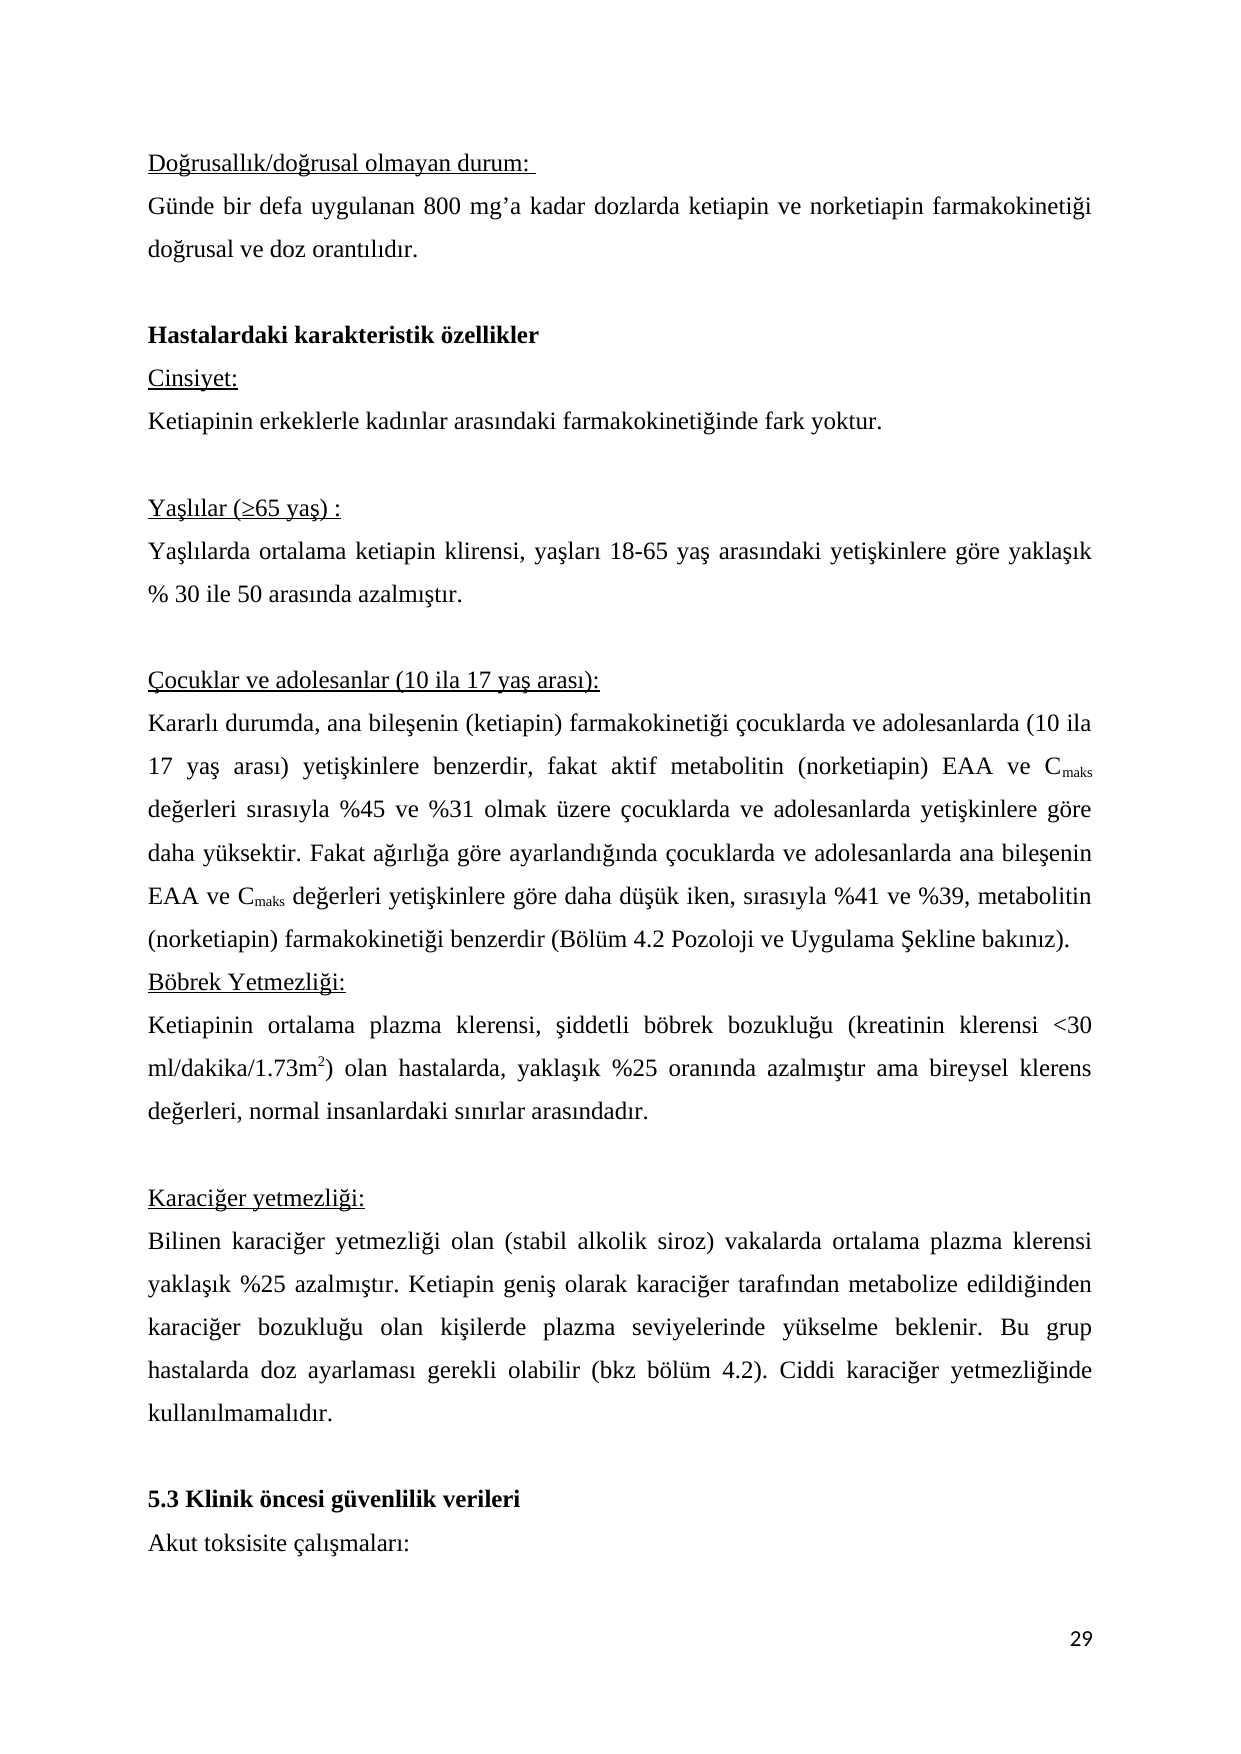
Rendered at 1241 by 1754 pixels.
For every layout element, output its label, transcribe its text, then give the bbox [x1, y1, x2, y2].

text Ketiapinin ortalama plazma klerensi, şiddetli böbrek bozukluğu (kreatinin klerensi <30 ml/dakika/1.73m2) olan hastalarda, yaklaşık %25 oranında azalmıştır ama bireysel klerens değerleri, normal insanlardaki sınırlar arasındadır. [148, 1010, 1093, 1125]
text Cinsiyet: [148, 363, 1093, 392]
text Karaciğer yetmezliği: [148, 1183, 1093, 1211]
text Bilinen karaciğer yetmezliği olan (stabil alkolik siroz) vakalarda ortalama plazma klerensi yaklaşık %25 azalmıştır. Ketiapin geniş olarak karaciğer tarafından metabolize edildiğinden karaciğer bozukluğu olan kişilerde plazma seviyelerinde yükselme beklenir. Bu grup hastalarda doz ayarlaması gerekli olabilir (bkz bölüm 4.2). Ciddi karaciğer yetmezliğinde kullanılmamalıdır. [148, 1226, 1093, 1427]
text Yaşlılarda ortalama ketiapin klirensi, yaşları 18-65 yaş arasındaki yetişkinlere göre yaklaşık % 30 ile 50 arasında azalmıştır. [148, 536, 1093, 608]
text Ketiapinin erkeklerle kadınlar arasındaki farmakokinetiğinde fark yoktur. [148, 406, 1093, 435]
text Yaşlılar (≥65 yaş) : [148, 493, 1093, 521]
text Doğrusallık/doğrusal olmayan durum: [148, 148, 1093, 176]
text Günde bir defa uygulanan 800 mg’a kadar dozlarda ketiapin ve norketiapin farmakokinetiği doğrusal ve doz orantılıdır. [148, 191, 1093, 263]
text 5.3 Klinik öncesi güvenlilik verileri [148, 1484, 1093, 1513]
text Çocuklar ve adolesanlar (10 ila 17 yaş arası): [148, 665, 1093, 694]
text Hastalardaki karakteristik özellikler [148, 320, 1093, 349]
text Akut toksisite çalışmaları: [148, 1528, 1093, 1556]
text Kararlı durumda, ana bileşenin (ketiapin) farmakokinetiği çocuklarda ve adolesanlarda (10 ila 17 yaş arası) yetişkinlere benzerdir, fakat aktif metabolitin (norketiapin) EAA ve Cmaks değerleri sırasıyla %45 ve %31 olmak üzere çocuklarda ve adolesanlarda yetişkinlere göre daha yüksektir. Fakat ağırlığa göre ayarlandığında çocuklarda ve adolesanlarda ana bileşenin EAA ve Cmaks değerleri yetişkinlere göre daha düşük iken, sırasıyla %41 ve %39, metabolitin (norketiapin) farmakokinetiği benzerdir (Bölüm 4.2 Pozoloji ve Uygulama Şekline bakınız). [148, 708, 1093, 953]
text Böbrek Yetmezliği: [148, 967, 1093, 996]
